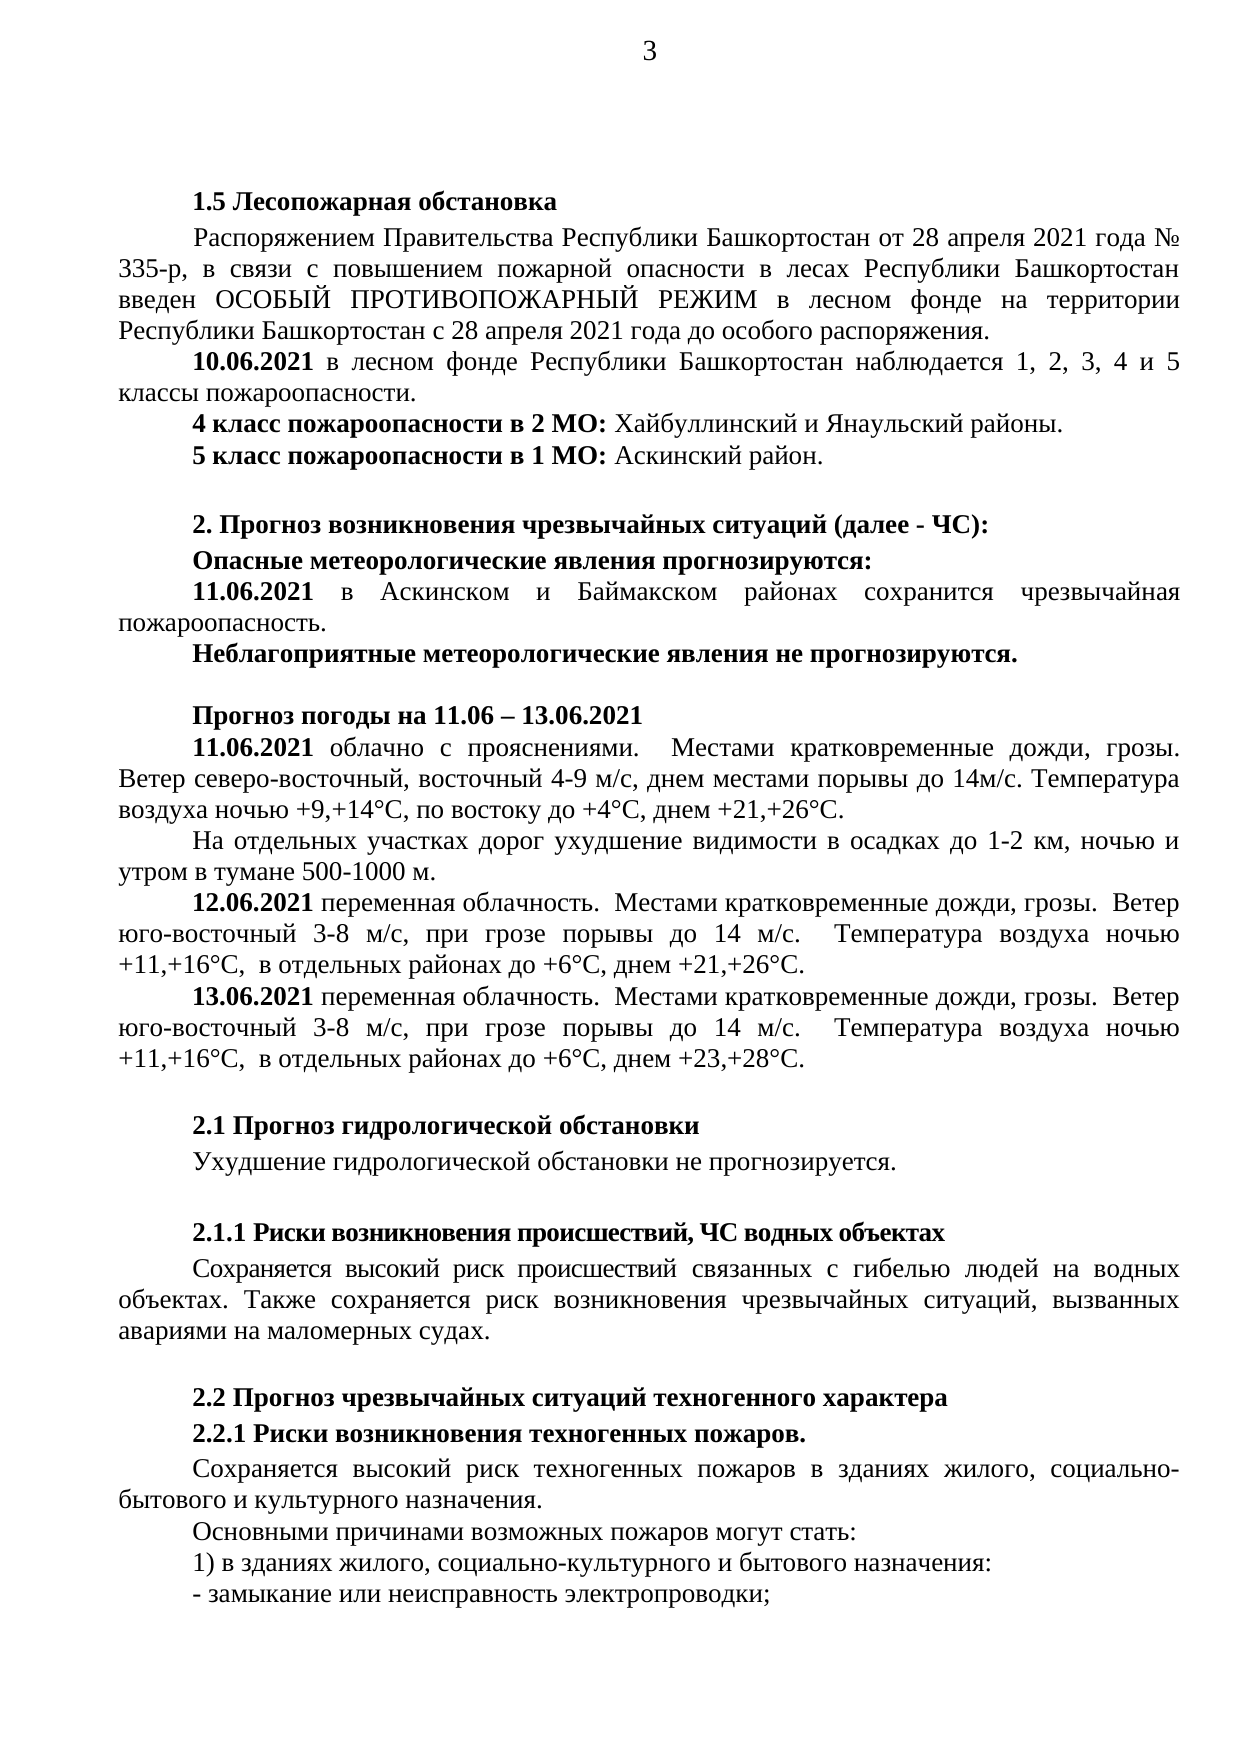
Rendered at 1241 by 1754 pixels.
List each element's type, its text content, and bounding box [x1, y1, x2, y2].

text 4 класс пожароопасности в 2 МО: Хайбуллинский и Янаульский районы. [118, 408, 1181, 439]
text 2.1 Прогноз гидрологической обстановки [118, 1109, 1181, 1140]
text 5 класс пожароопасности в 1 МО: Аскинский район. [118, 439, 1181, 470]
text - замыкание или неисправность электропроводки; [118, 1577, 1181, 1608]
text 2.2 Прогноз чрезвычайных ситуаций техногенного характера [118, 1381, 1181, 1412]
text 2.1.1 Риски возникновения происшествий, ЧС водных объектах [118, 1216, 1181, 1247]
text Ухудшение гидрологической обстановки не прогнозируется. [118, 1145, 1181, 1176]
text 1) в зданиях жилого, социально-культурного и бытового назначения: [118, 1546, 1181, 1577]
text 11.06.2021 облачно с прояснениями. Местами кратковременные дожди, грозы. Ветер северо-восточный, восточный 4-9 м/с, днем местами порывы до 14м/с. Температура воздуха ночью +9,+14°С, по востоку до +4°С, днем +21,+26°С. [118, 731, 1181, 824]
text 2.2.1 Риски возникновения техногенных пожаров. [118, 1417, 1181, 1448]
text 10.06.2021 в лесном фонде Республики Башкортостан наблюдается 1, 2, 3, 4 и 5 классы пожароопасности. [118, 345, 1181, 408]
text Сохраняется высокий риск техногенных пожаров в зданиях жилого, социально-бытового и культурного назначения. [118, 1452, 1181, 1515]
text 2. Прогноз возникновения чрезвычайных ситуаций (далее - ЧС): [118, 508, 1181, 539]
text На отдельных участках дорог ухудшение видимости в осадках до 1-2 км, ночью и утром в тумане 500-1000 м. [118, 824, 1181, 886]
text 13.06.2021 переменная облачность. Местами кратковременные дожди, грозы. Ветер юго-восточный 3-8 м/с, при грозе порывы до 14 м/с. Температура воздуха ночью +11,+16°С, в отдельных районах до +6°С, днем +23,+28°С. [118, 980, 1181, 1073]
text Основными причинами возможных пожаров могут стать: [118, 1515, 1181, 1546]
text Прогноз погоды на 11.06 – 13.06.2021 [118, 699, 1181, 731]
text 11.06.2021 в Аскинском и Баймакском районах сохранится чрезвычайная пожароопасность. [118, 575, 1181, 637]
text Распоряжением Правительства Республики Башкортостан от 28 апреля 2021 года № 335-р, в связи с повышением пожарной опасности в лесах Республики Башкортостан введен ОСОБЫЙ ПРОТИВОПОЖАРНЫЙ РЕЖИМ в лесном фонде на территории Республики Башкортостан с 28 апреля 2021 года до особого распоряжения. [118, 221, 1181, 345]
text Опасные метеорологические явления прогнозируются: [118, 544, 1181, 575]
text 1.5 Лесопожарная обстановка [118, 185, 1181, 216]
text Сохраняется высокий риск происшествий связанных с гибелью людей на водных объектах. Также сохраняется риск возникновения чрезвычайных ситуаций, вызванных авариями на маломерных судах. [118, 1252, 1181, 1345]
text Неблагоприятные метеорологические явления не прогнозируются. [118, 637, 1181, 668]
text 12.06.2021 переменная облачность. Местами кратковременные дожди, грозы. Ветер юго-восточный 3-8 м/с, при грозе порывы до 14 м/с. Температура воздуха ночью +11,+16°С, в отдельных районах до +6°С, днем +21,+26°С. [118, 886, 1181, 980]
